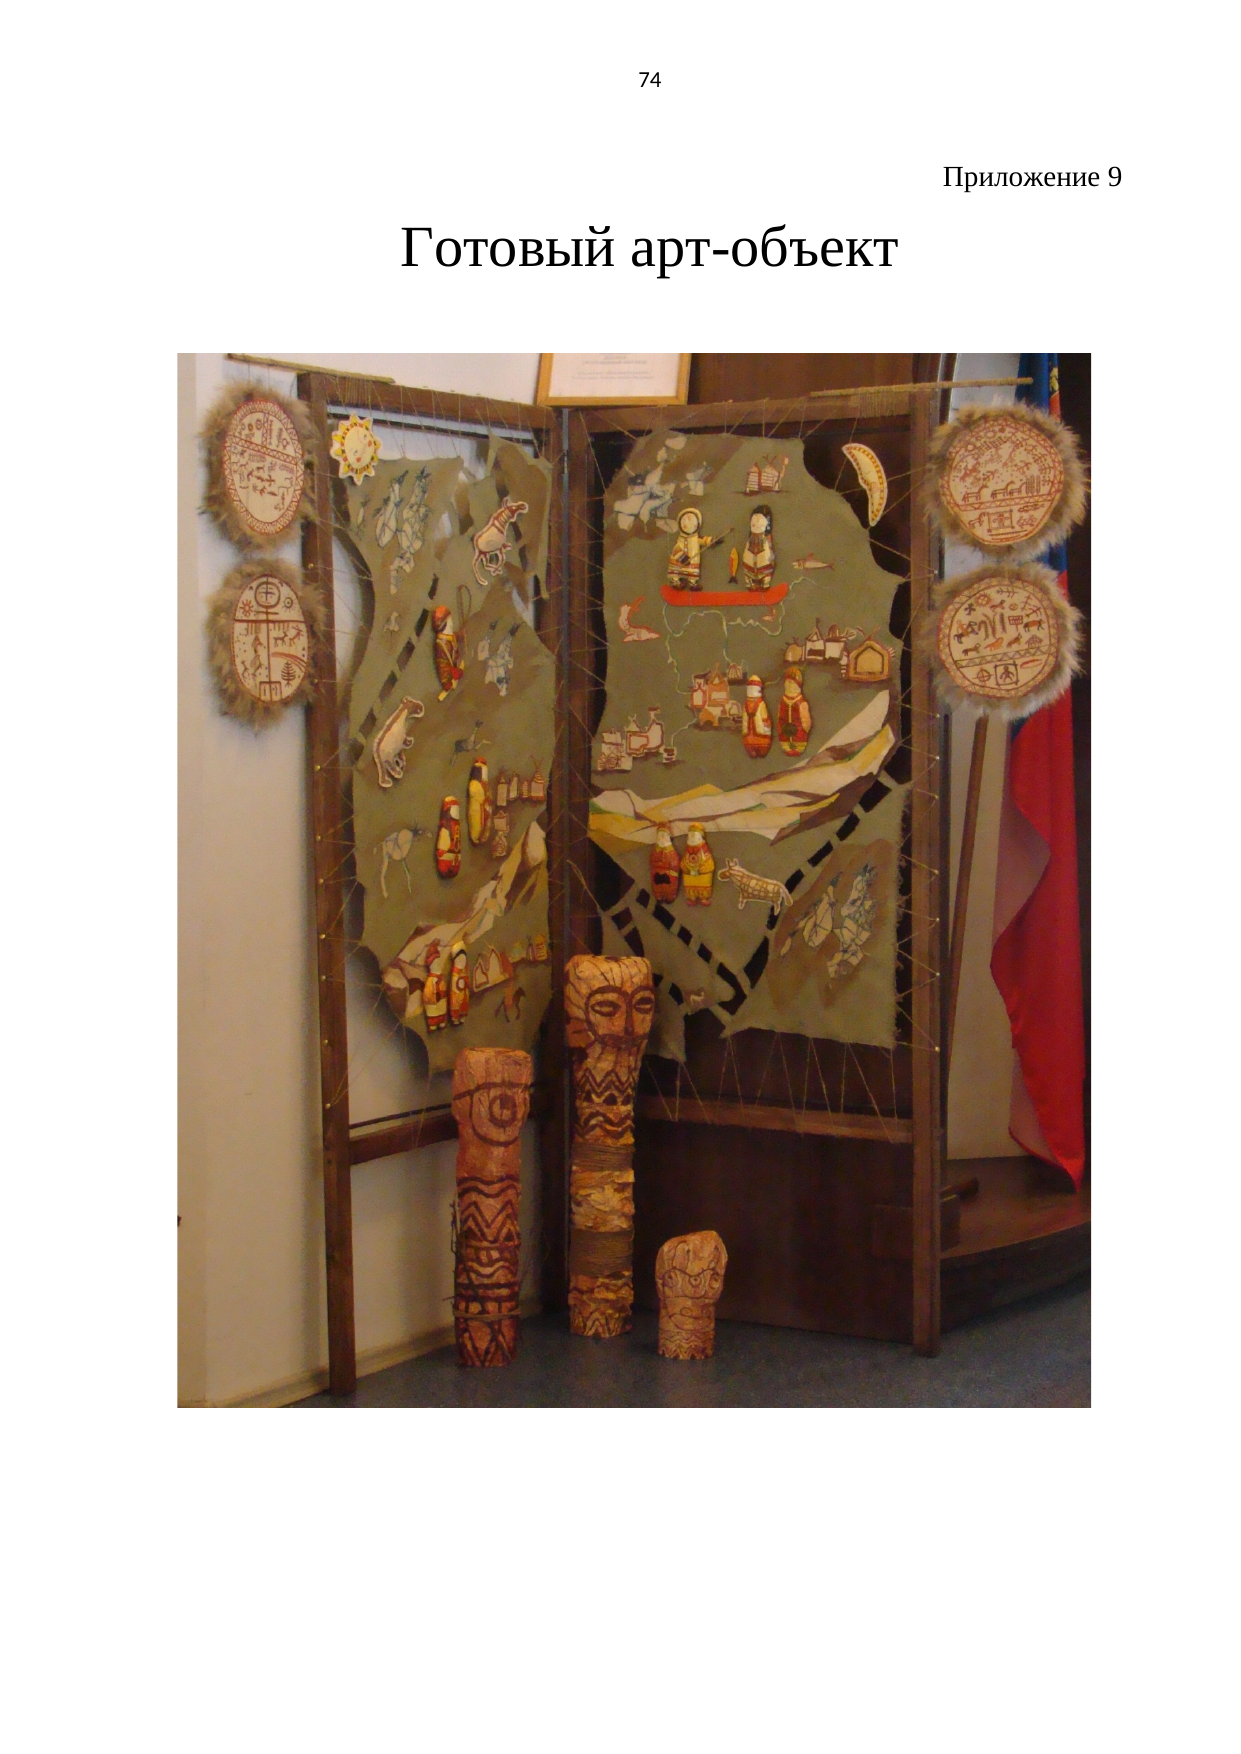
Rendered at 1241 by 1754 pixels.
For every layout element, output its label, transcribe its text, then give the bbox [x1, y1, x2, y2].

text Готовый арт-объект [177, 211, 1122, 278]
text Приложение 9 [177, 159, 1122, 192]
picture [177, 353, 1092, 1408]
